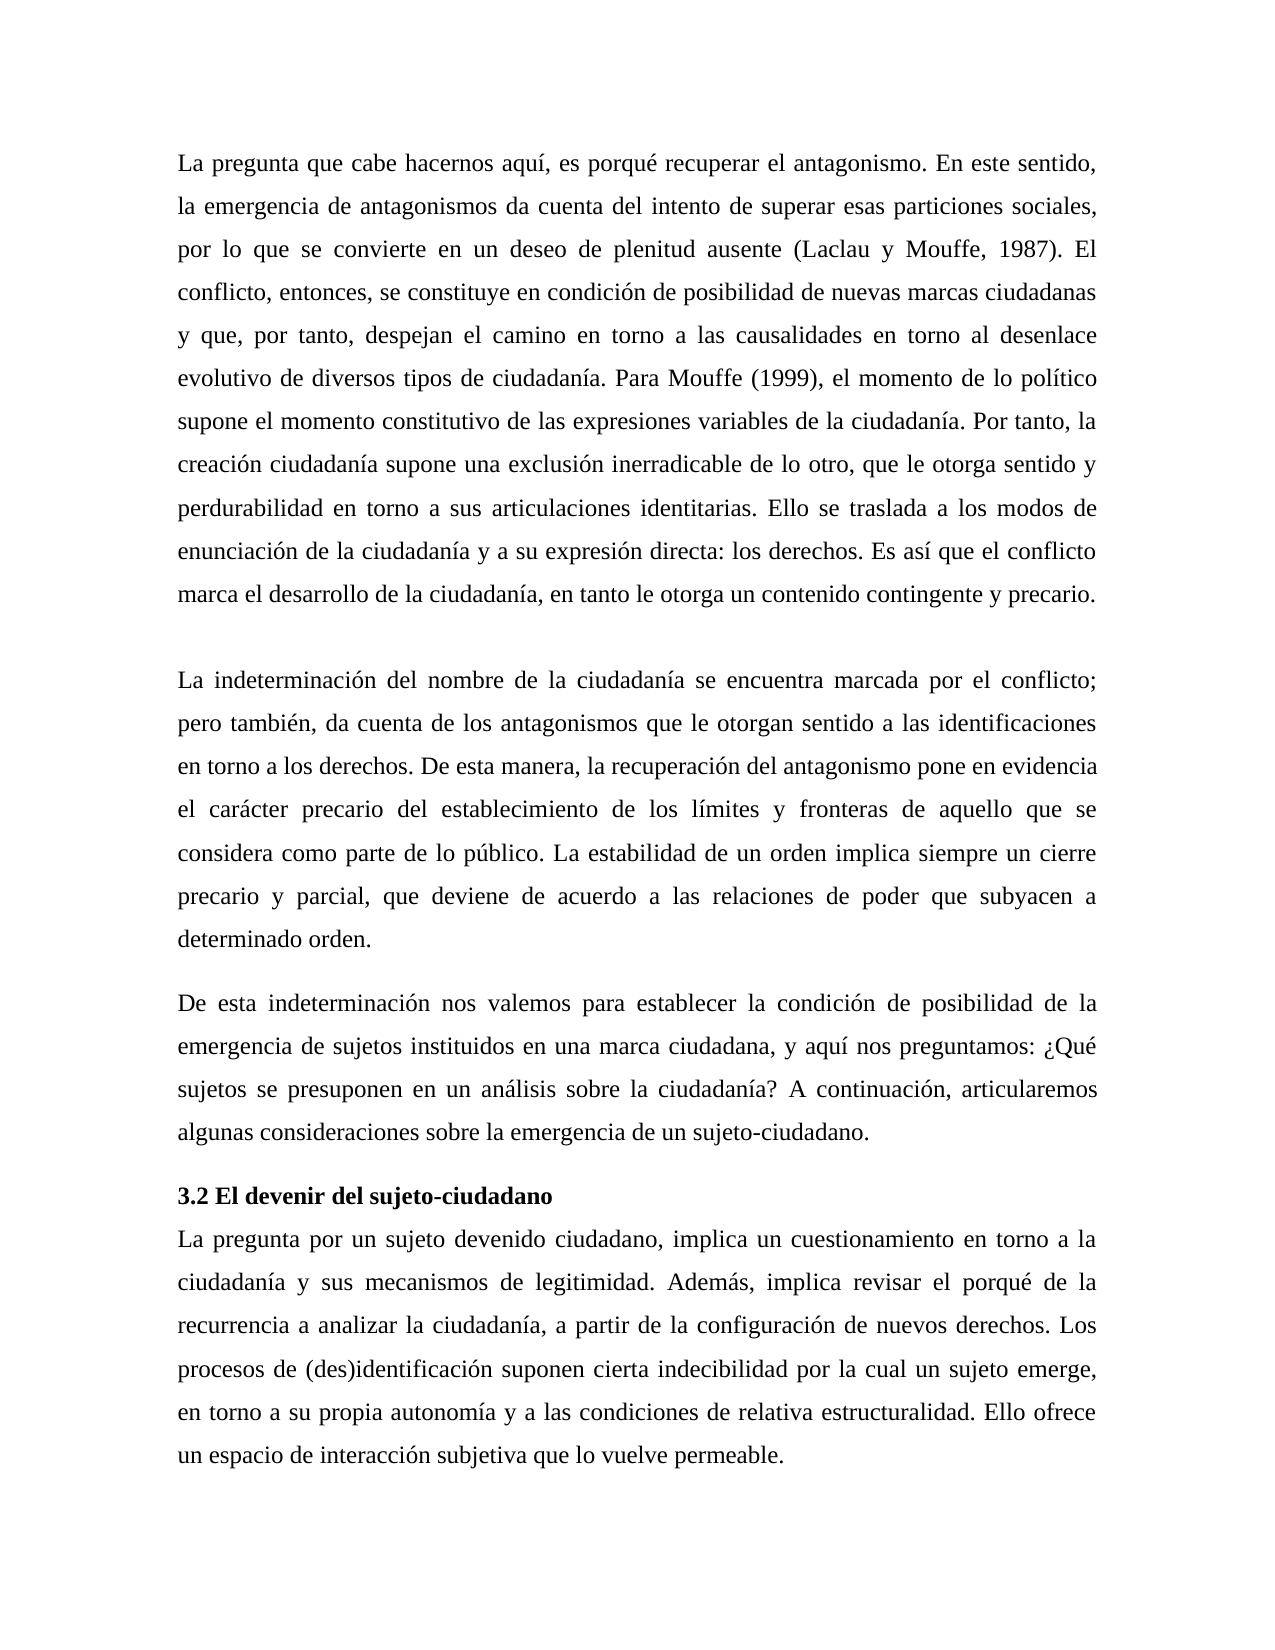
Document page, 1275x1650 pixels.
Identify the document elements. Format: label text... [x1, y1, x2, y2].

text La indeterminación del nombre de la ciudadanía se encuentra marcada por el conflicto; pero también, da cuenta de los antagonismos que le otorgan sentido a las identificaciones en torno a los derechos. De esta manera, la recuperación del antagonismo pone en evidencia el carácter precario del establecimiento de los límites y fronteras de aquello que se considera como parte de lo público. La estabilidad de un orden implica siempre un cierre precario y parcial, que deviene de acuerdo a las relaciones de poder que subyacen a determinado orden. [177, 665, 1098, 953]
text La pregunta que cabe hacernos aquí, es porqué recuperar el antagonismo. En este sentido, la emergencia de antagonismos da cuenta del intento de superar esas particiones sociales, por lo que se convierte en un deseo de plenitud ausente (Laclau y Mouffe, 1987). El conflicto, entonces, se constituye en condición de posibilidad de nuevas marcas ciudadanas y que, por tanto, despejan el camino en torno a las causalidades en torno al desenlace evolutivo de diversos tipos de ciudadanía. Para Mouffe (1999), el momento de lo político supone el momento constitutivo de las expresiones variables de la ciudadanía. Por tanto, la creación ciudadanía supone una exclusión inerradicable de lo otro, que le otorga sentido y perdurabilidad en torno a sus articulaciones identitarias. Ello se traslada a los modos de enunciación de la ciudadanía y a su expresión directa: los derechos. Es así que el conflicto marca el desarrollo de la ciudadanía, en tanto le otorga un contenido contingente y precario. [177, 148, 1098, 608]
text La pregunta por un sujeto devenido ciudadano, implica un cuestionamiento en torno a la ciudadanía y sus mecanismos de legitimidad. Además, implica revisar el porqué de la recurrencia a analizar la ciudadanía, a partir de la configuración de nuevos derechos. Los procesos de (des)identificación suponen cierta indecibilidad por la cual un sujeto emerge, en torno a su propia autonomía y a las condiciones de relativa estructuralidad. Ello ofrece un espacio de interacción subjetiva que lo vuelve permeable. [177, 1224, 1098, 1469]
text 3.2 El devenir del sujeto-ciudadano [177, 1181, 1098, 1210]
text De esta indeterminación nos valemos para establecer la condición de posibilidad de la emergencia de sujetos instituidos en una marca ciudadana, y aquí nos preguntamos: ¿Qué sujetos se presuponen en un análisis sobre la ciudadanía? A continuación, articularemos algunas consideraciones sobre la emergencia de un sujeto-ciudadano. [177, 988, 1098, 1146]
